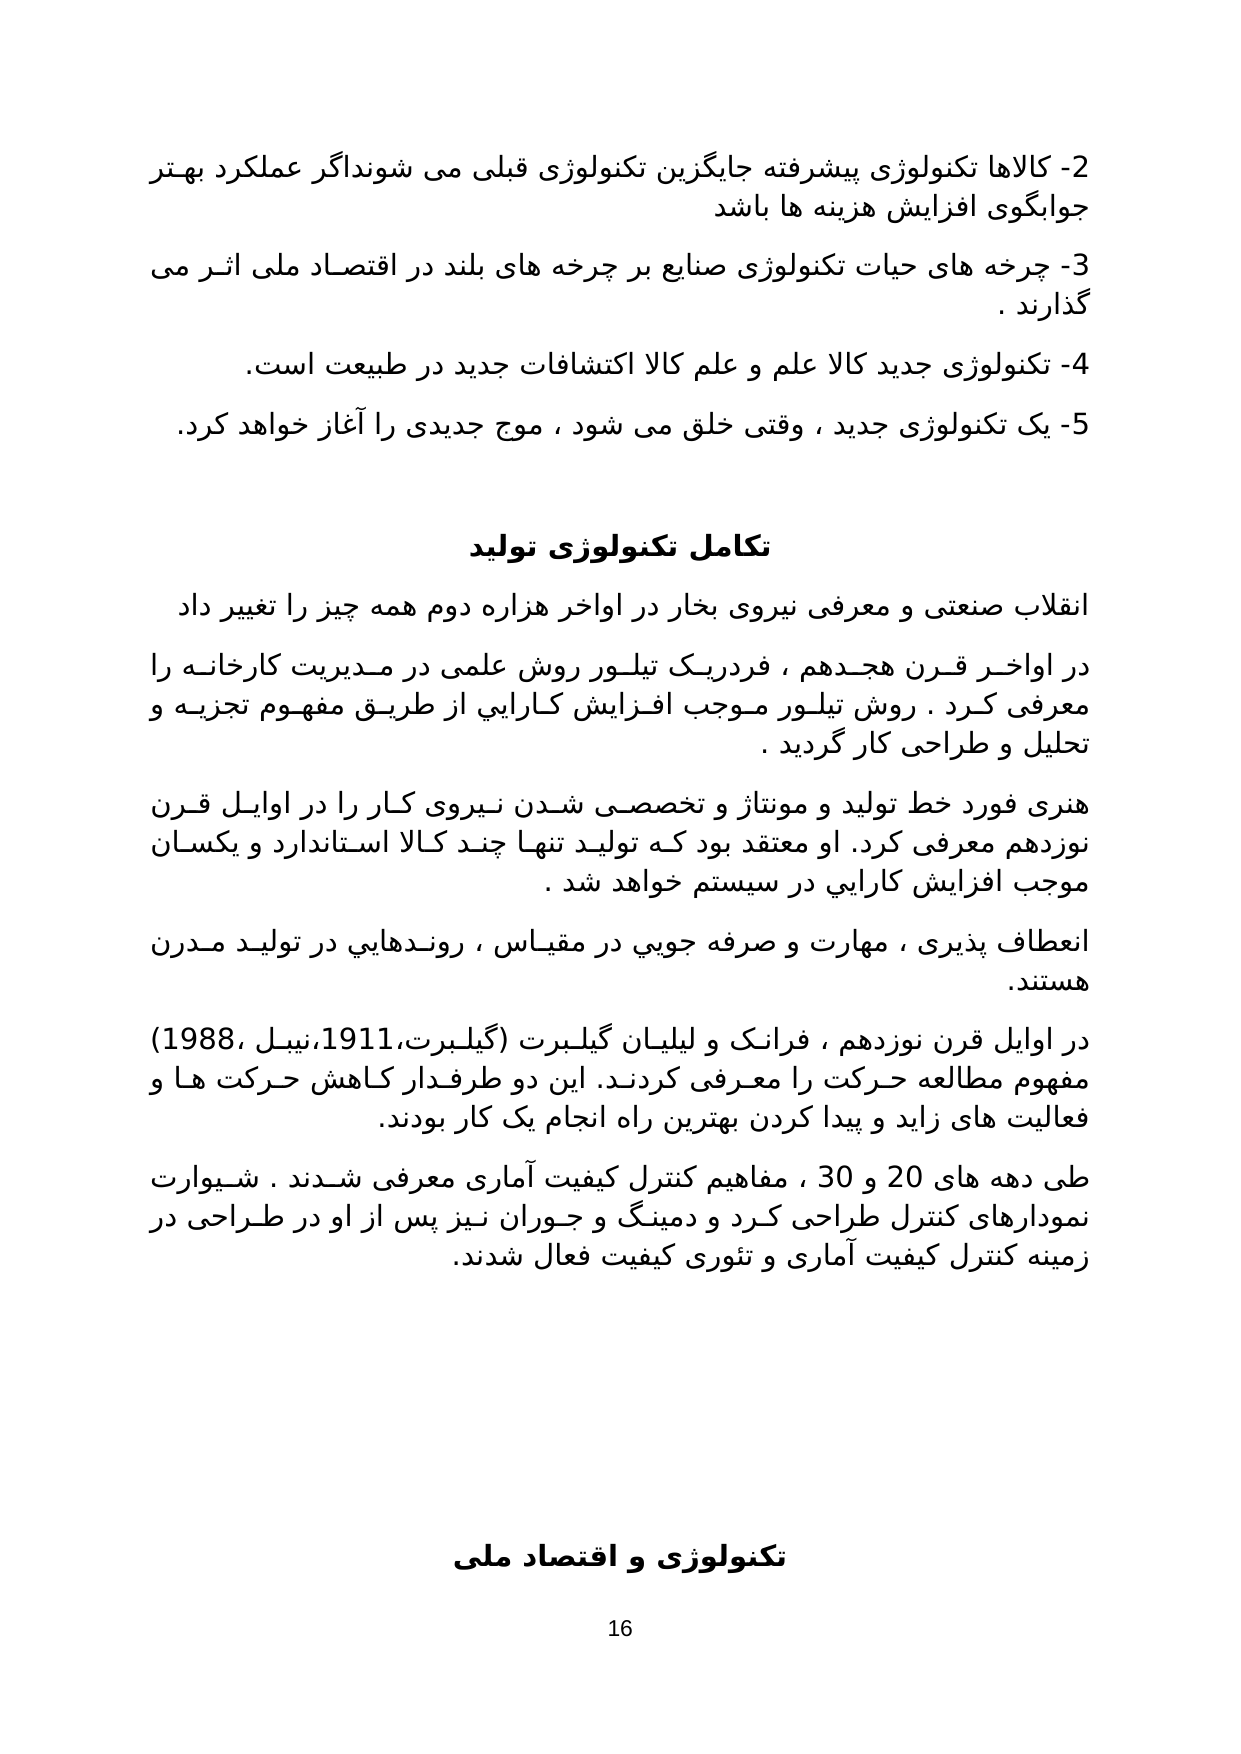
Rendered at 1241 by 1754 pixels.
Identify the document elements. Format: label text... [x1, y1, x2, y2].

text انقلاب صنعتی و معرفی نيروی بخار در اواخر هزاره دوم همه چيز را تغيير داد [150, 589, 1090, 623]
text تکامل تکنولوژی توليد [150, 529, 1090, 563]
text انعطاف پذيری ، مهارت و صرفه جويي در مقياس ، روندهايي در توليد مدرن هستند. [150, 924, 1090, 997]
text در اواخر قرن هجدهم ، فردريک تيلور روش علمی در مديريت کارخانه را معرفی کرد . روش تيلور موجب افزايش کارايي از طريق مفهوم تجزيه و تحليل و طراحی کار گرديد . [150, 648, 1090, 760]
text هنری فورد خط توليد و مونتاژ و تخصصی شدن نيروی کار را در اوايل قرن نوزدهم معرفی کرد. او معتقد بود که توليد تنها چند کالا استاندارد و يکسان موجب افزايش کارايي در سيستم خواهد شد . [150, 786, 1090, 898]
text تکنولوژی و اقتصاد ملی [150, 1539, 1090, 1573]
text 4- تکنولوژی جديد کالا علم و علم کالا اکتشافات جديد در طبيعت است. [150, 347, 1090, 381]
text 5- يک تکنولوژی جديد ، وقتی خلق می شود ، موج جديدی را آغاز خواهد کرد. [150, 407, 1090, 441]
text در اوايل قرن نوزدهم ، فرانک و ليليان گيلبرت (گيلبرت،1911،نيبل ،1988) مفهوم مطالعه حرکت را معرفی کردند. اين دو طرفدار کاهش حرکت ها و فعاليت های زايد و پيدا کردن بهترين راه انجام يک کار بودند. [150, 1023, 1090, 1134]
text 3- چرخه های حيات تکنولوژی صنايع بر چرخه های بلند در اقتصاد ملی اثر می گذارند . [150, 249, 1090, 322]
text 2- کالاها تکنولوژی پيشرفته جايگزين تکنولوژی قبلی می شونداگر عملکرد بهتر جوابگوی افزايش هزينه ها باشد [150, 150, 1090, 223]
text طی دهه های 20 و 30 ، مفاهيم کنترل کيفيت آماری معرفی شدند . شيوارت نمودارهای کنترل طراحی کرد و دمينگ و جوران نيز پس از او در طراحی در زمينه کنترل کيفيت آماری و تئوری کيفيت فعال شدند. [150, 1160, 1090, 1272]
